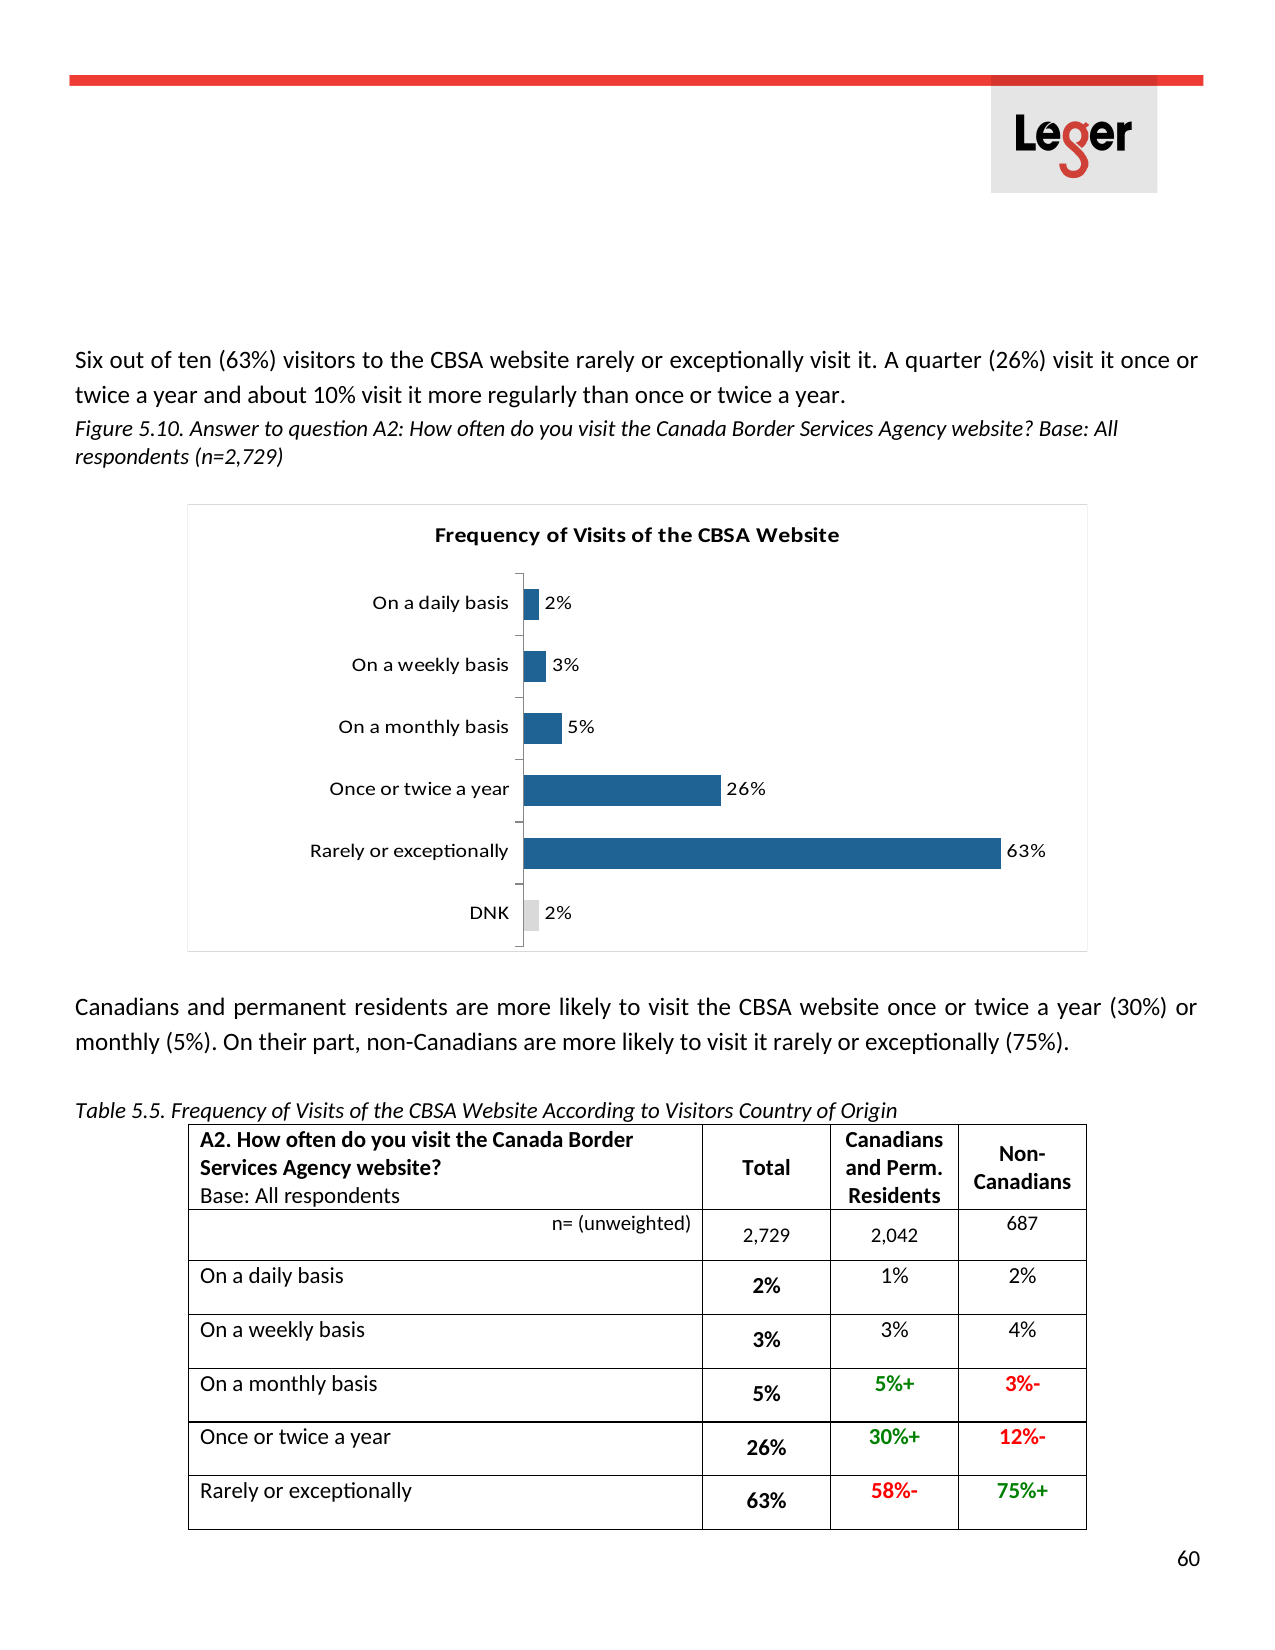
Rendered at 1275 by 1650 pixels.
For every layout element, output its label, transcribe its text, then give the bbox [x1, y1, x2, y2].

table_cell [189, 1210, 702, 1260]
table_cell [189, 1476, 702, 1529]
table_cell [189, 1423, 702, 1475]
text Figure 5.10. Answer to question A2: How often do you visit the Canada Border Services Agency website? Base: All respondents (n=2,729) [75, 414, 1200, 470]
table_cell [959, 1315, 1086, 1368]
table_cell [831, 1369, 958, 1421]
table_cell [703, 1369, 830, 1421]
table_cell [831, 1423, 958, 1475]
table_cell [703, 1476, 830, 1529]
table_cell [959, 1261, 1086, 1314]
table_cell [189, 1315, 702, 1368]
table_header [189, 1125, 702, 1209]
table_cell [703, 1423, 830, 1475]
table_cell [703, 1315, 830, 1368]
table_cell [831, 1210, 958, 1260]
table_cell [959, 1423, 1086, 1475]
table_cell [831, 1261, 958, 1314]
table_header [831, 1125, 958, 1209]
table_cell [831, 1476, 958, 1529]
text Table 5.5. Frequency of Visits of the CBSA Website According to Visitors Country of Origin [75, 1096, 1200, 1124]
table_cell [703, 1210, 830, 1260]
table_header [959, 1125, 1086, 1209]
picture [0, 75, 1275, 193]
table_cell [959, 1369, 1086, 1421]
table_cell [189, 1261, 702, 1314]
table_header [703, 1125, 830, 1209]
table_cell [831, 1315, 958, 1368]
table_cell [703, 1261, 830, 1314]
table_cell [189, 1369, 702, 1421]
text Six out of ten (63%) visitors to the CBSA website rarely or exceptionally visit it. A quarter (26%) visit it once or twice a year and about 10% visit it more regularly than once or twice a year. [75, 344, 1200, 409]
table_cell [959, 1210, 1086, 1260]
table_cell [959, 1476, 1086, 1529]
text Canadians and permanent residents are more likely to visit the CBSA website once or twice a year (30%) or monthly (5%). On their part, non-Canadians are more likely to visit it rarely or exceptionally (75%). [75, 991, 1200, 1056]
